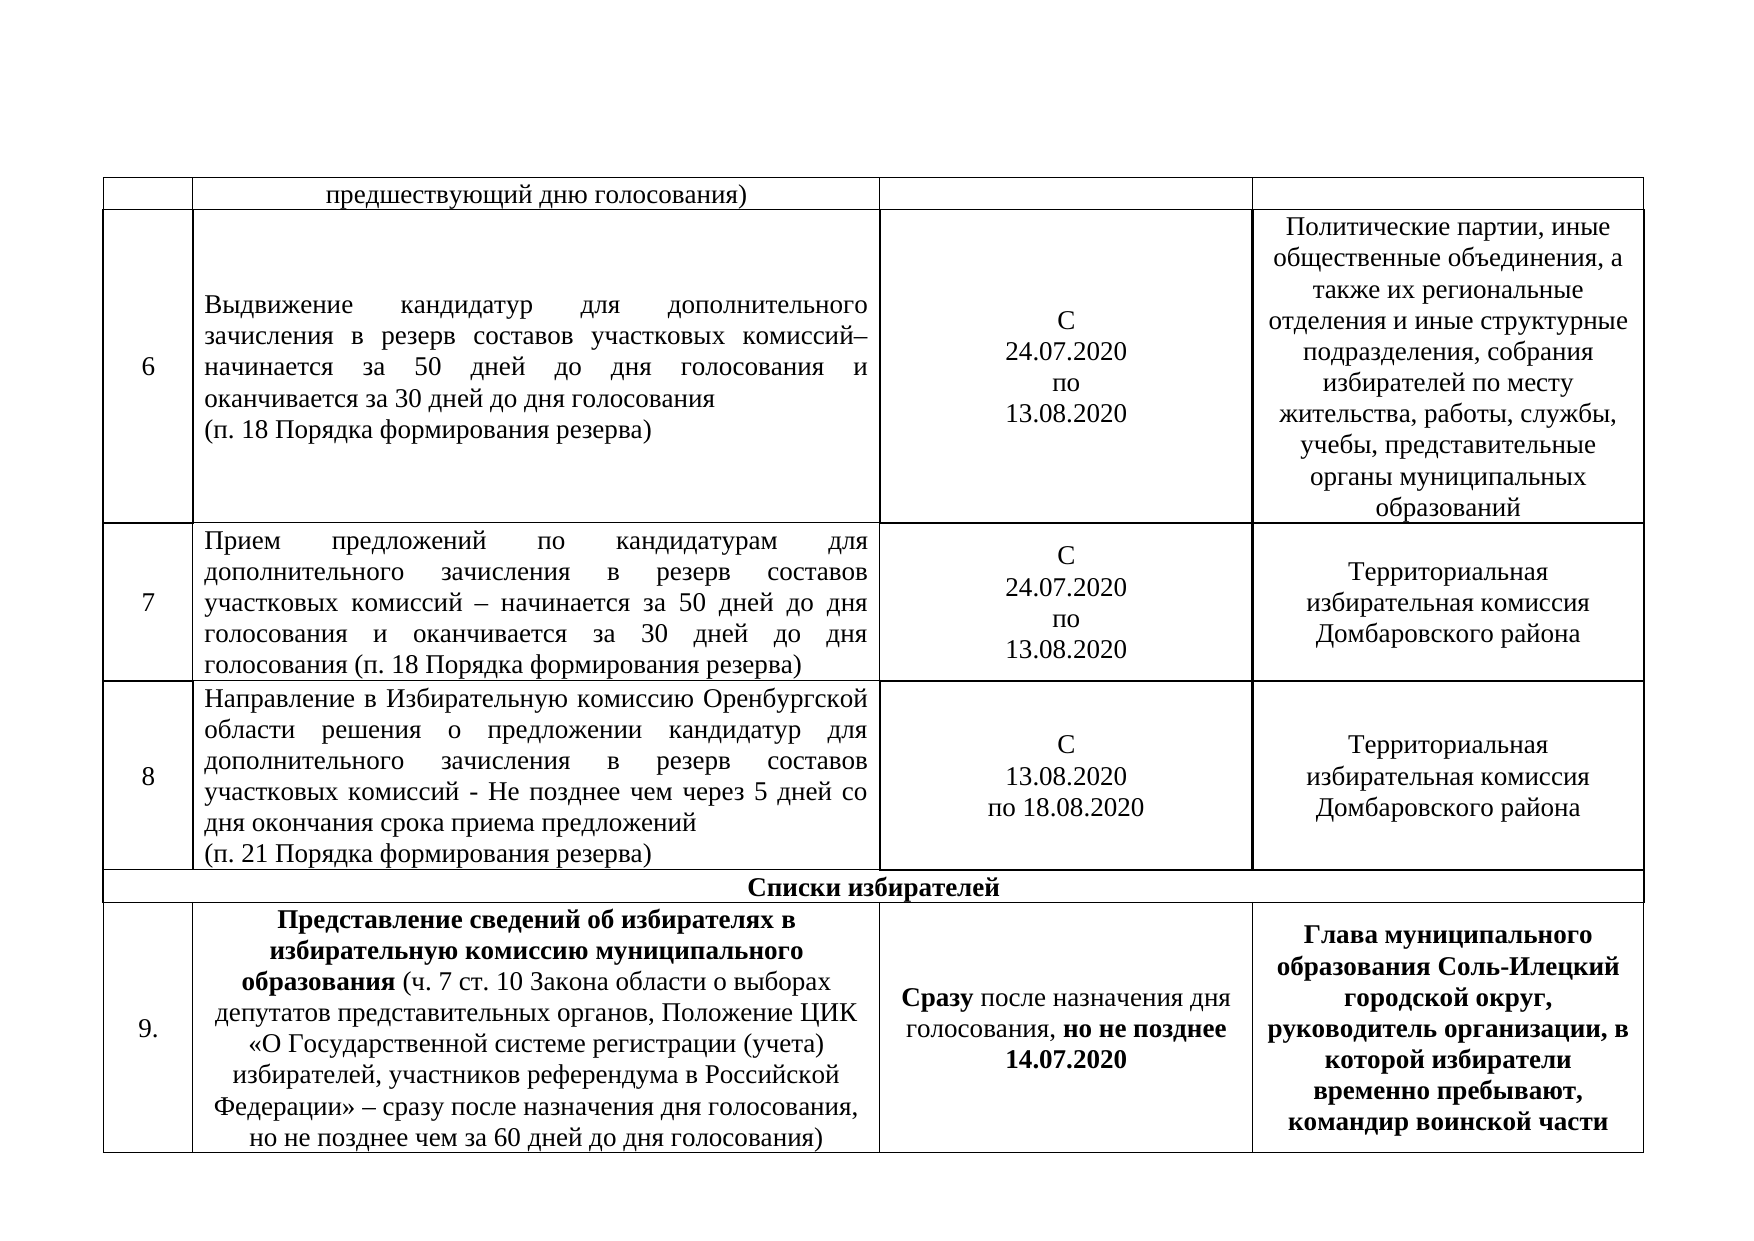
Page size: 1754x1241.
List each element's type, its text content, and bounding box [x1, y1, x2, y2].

table_cell Представление сведений об избирателях в избирательную комиссию муниципального образования (ч. 7 ст. 10 Закона области о выборах депутатов представительных органов, Положение ЦИК «О Государственной системе регистрации (учета) избирателей, участников референдума в Российской Федерации» – сразу после назначения дня голосования, но не позднее чем за 60 дней до дня голосования) [193, 903, 879, 1152]
table_cell 7 [104, 524, 192, 680]
table_cell С 13.08.2020 по 18.08.2020 [881, 682, 1251, 869]
table_cell С 24.07.2020 по 13.08.2020 [880, 524, 1251, 680]
table_cell Сразу после назначения дня голосования, но не позднее 14.07.2020 [880, 903, 1252, 1152]
table_cell Списки избирателей [104, 870, 1643, 902]
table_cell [1253, 178, 1643, 209]
table_cell Территориальная избирательная комиссия Домбаровского района [1254, 682, 1643, 869]
table_cell 6 [104, 210, 192, 522]
table_cell Прием предложений по кандидатурам для дополнительного зачисления в резерв составов участковых комиссий – начинается за 50 дней до дня голосования и оканчивается за 30 дней до дня голосования (п. 18 Порядка формирования резерва) [193, 523, 879, 680]
table_cell Политические партии, иные общественные объединения, а также их региональные отделения и иные структурные подразделения, собрания избирателей по месту жительства, работы, службы, учебы, представительные органы муниципальных образований [1254, 210, 1643, 522]
table_cell Направление в Избирательную комиссию Оренбургской области решения о предложении кандидатур для дополнительного зачисления в резерв составов участковых комиссий - Не позднее чем через 5 дней со дня окончания срока приема предложений (п. 21 Порядка формирования резерва) [194, 681, 879, 869]
table_cell Территориальная избирательная комиссия Домбаровского района [1254, 524, 1643, 680]
table_cell 9. [104, 903, 192, 1152]
table_cell Глава муниципального образования Соль-Илецкий городской округ, руководитель организации, в которой избиратели временно пребывают, командир воинской части [1253, 903, 1643, 1152]
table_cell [193, 178, 879, 209]
table_cell Выдвижение кандидатур для дополнительного зачисления в резерв составов участковых комиссий– начинается за 50 дней до дня голосования и оканчивается за 30 дней до дня голосования (п. 18 Порядка формирования резерва) [194, 210, 879, 522]
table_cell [880, 178, 1252, 209]
table_cell 5. [104, 178, 192, 209]
table_cell С 24.07.2020 по 13.08.2020 [881, 210, 1251, 522]
table_cell 8 [104, 682, 192, 869]
